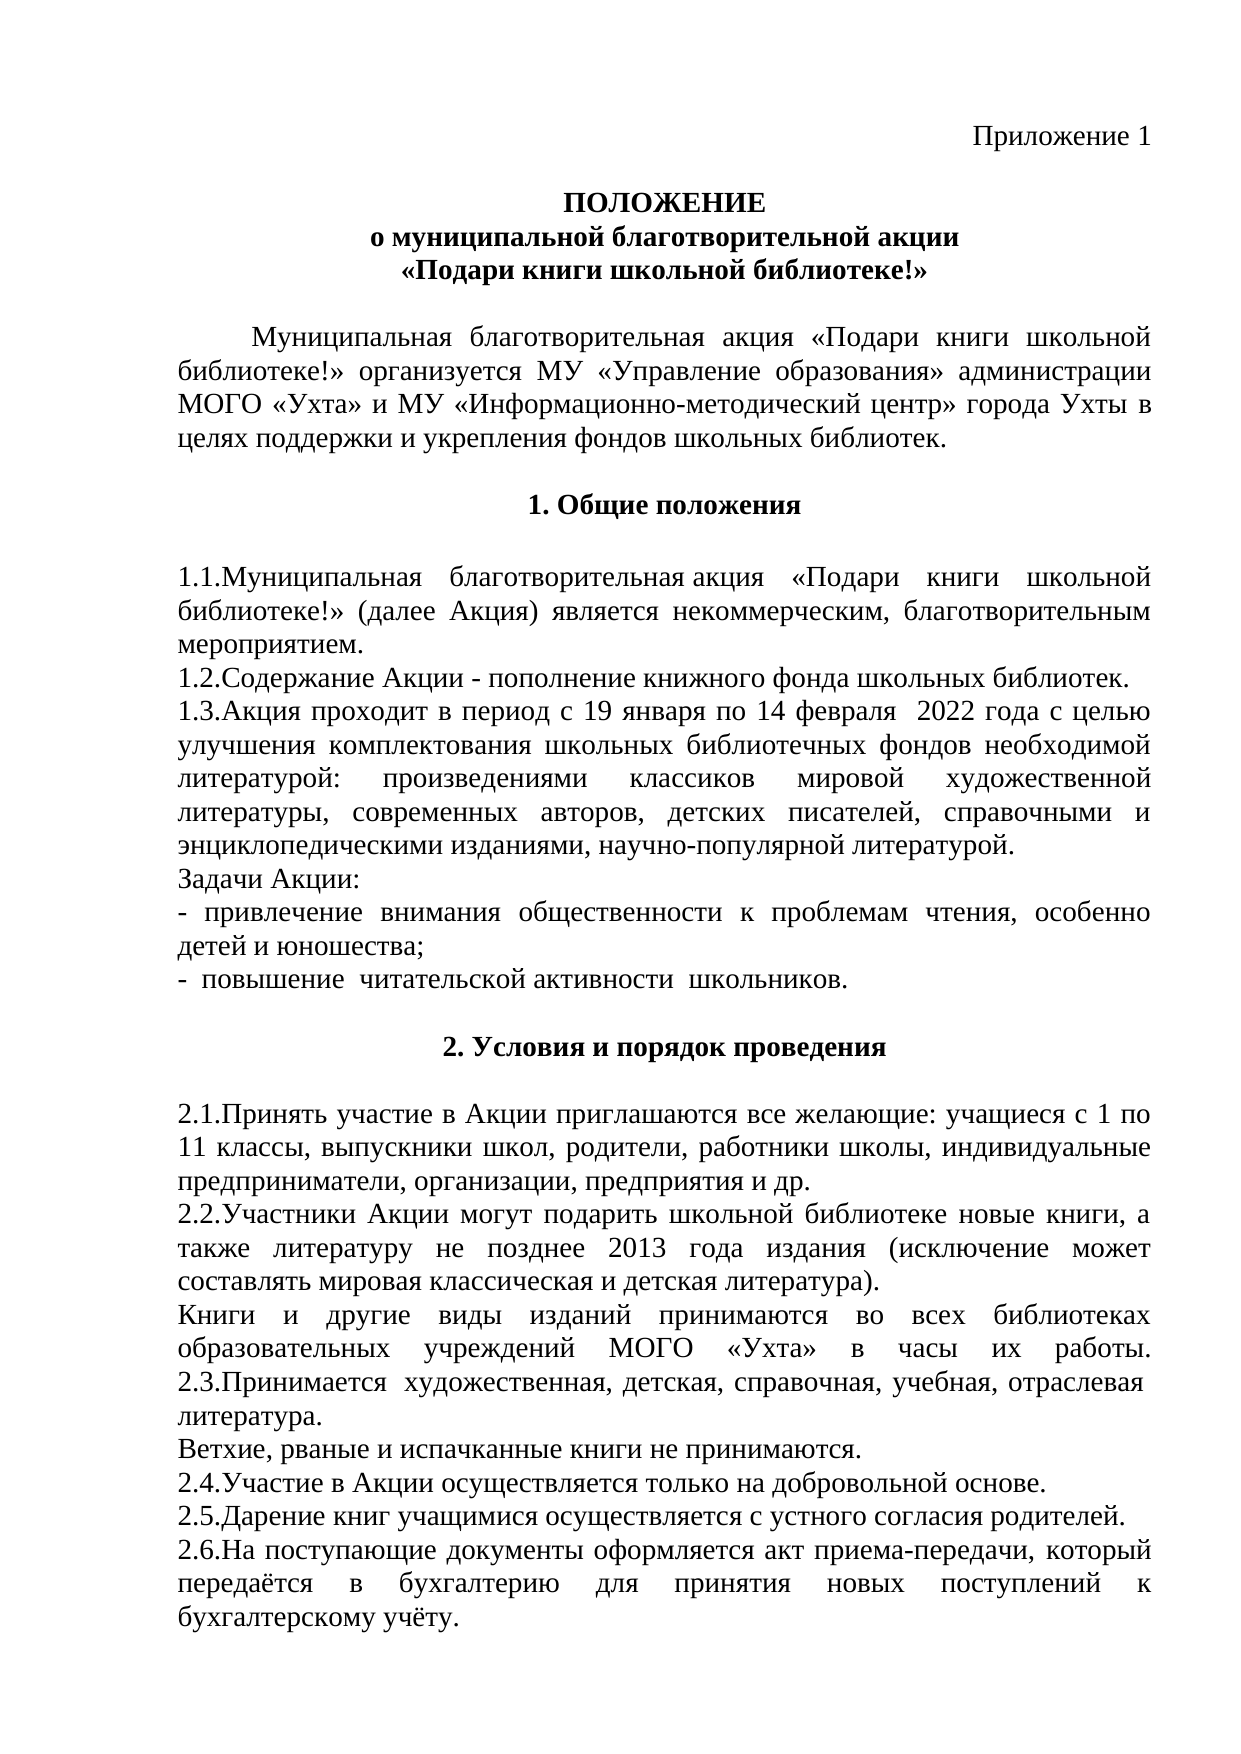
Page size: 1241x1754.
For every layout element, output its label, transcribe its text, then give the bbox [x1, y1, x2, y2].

text 1.2.Содержание Акции - пополнение книжного фонда школьных библиотек. [177, 660, 1152, 693]
text Книги и другие виды изданий принимаются во всех библиотеках образовательных учреждений МОГО «Ухта» в часы их работы. 2.3.Принимается художественная, детская, справочная, учебная, отраслевая литература. [177, 1297, 1152, 1431]
text Муниципальная благотворительная акция «Подари книги школьной библиотеке!» организуется МУ «Управление образования» администрации МОГО «Ухта» и МУ «Информационно-методический центр» города Ухты в целях поддержки и укрепления фондов школьных библиотек. [177, 319, 1152, 453]
text 2. Условия и порядок проведения [177, 1029, 1152, 1062]
text ПОЛОЖЕНИЕ о муниципальной благотворительной акции [177, 185, 1152, 252]
text 2.2.Участники Акции могут подарить школьной библиотеке новые книги, а также литературу не позднее 2013 года издания (исключение может составлять мировая классическая и детская литература). [177, 1196, 1152, 1297]
text - привлечение внимания общественности к проблемам чтения, особенно детей и юношества; [177, 894, 1152, 962]
text 1.3.Акция проходит в период с 19 января по 14 февраля 2022 года с целью улучшения комплектования школьных библиотечных фондов необходимой литературой: произведениями классиков мировой художественной литературы, современных авторов, детских писателей, справочными и энциклопедическими изданиями, научно-популярной литературой. [177, 693, 1152, 861]
text 1. Общие положения [177, 453, 1152, 521]
text «Подари книги школьной библиотеке!» [177, 252, 1152, 286]
text Ветхие, рваные и испачканные книги не принимаются. [177, 1431, 1152, 1465]
text 2.4.Участие в Акции осуществляется только на добровольной основе. [177, 1465, 1152, 1498]
text 2.1.Принять участие в Акции приглашаются все желающие: учащиеся с 1 по 11 классы, выпускники школ, родители, работники школы, индивидуальные предприниматели, организации, предприятия и др. [177, 1096, 1152, 1196]
text 2.5.Дарение книг учащимися осуществляется с устного согласия родителей. [177, 1498, 1152, 1532]
text 1.1.Муниципальная благотворительная акция «Подари книги школьной библиотеке!» (далее Акция) является некоммерческим, благотворительным мероприятием. [177, 559, 1152, 660]
text Приложение 1 [177, 118, 1152, 152]
text 2.6.На поступающие документы оформляется акт приема-передачи, который передаётся в бухгалтерию для принятия новых поступлений к бухгалтерскому учёту. [177, 1532, 1152, 1632]
text Задачи Акции: [177, 861, 1152, 894]
text - повышение читательской активности школьников. [177, 962, 1152, 995]
